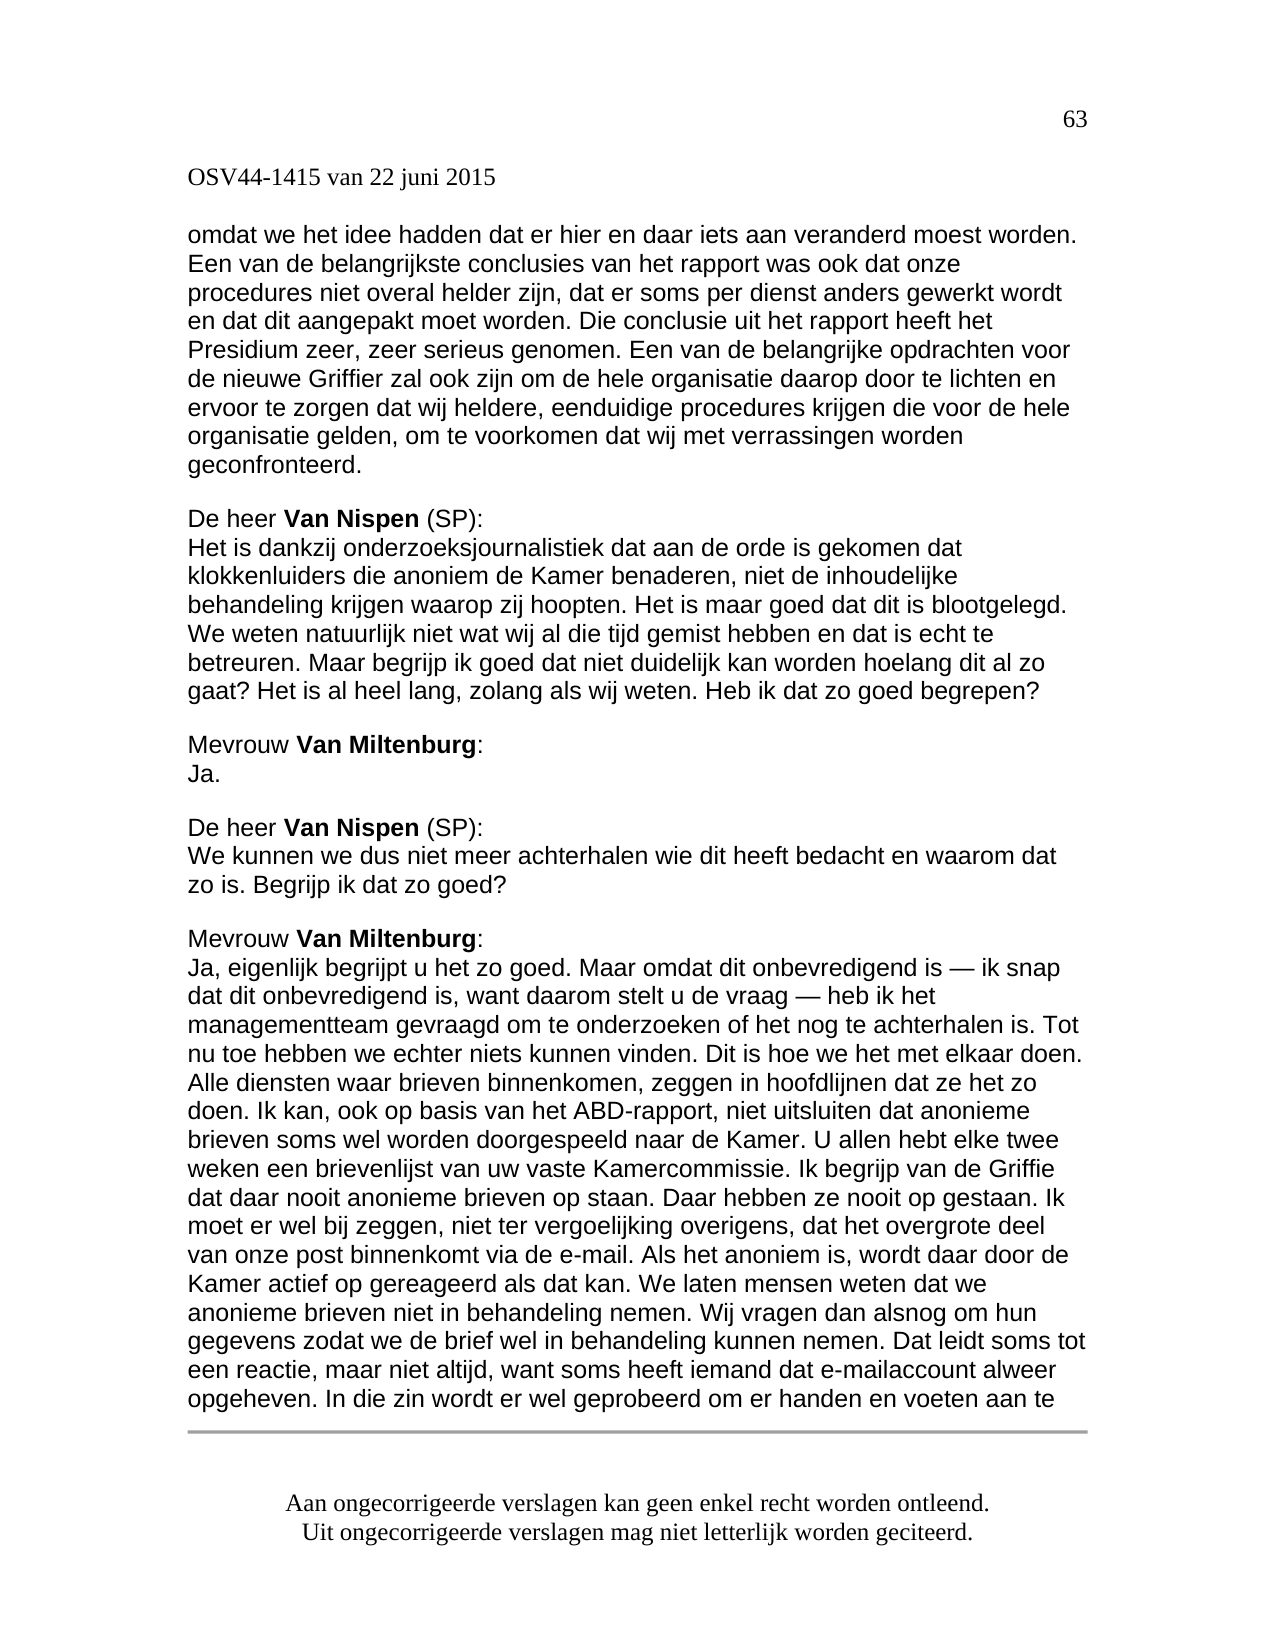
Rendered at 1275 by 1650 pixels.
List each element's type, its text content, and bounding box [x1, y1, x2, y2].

text De heer Van Nispen (SP): We kunnen we dus niet meer achterhalen wie dit heeft bedacht en waarom dat zo is. Begrijp ik dat zo goed? [187, 812, 1087, 899]
text De heer Van Nispen (SP): Het is dankzij onderzoeksjournalistiek dat aan de orde is gekomen dat klokkenluiders die anoniem de Kamer benaderen, niet de inhoudelijke behandeling krijgen waarop zij hoopten. Het is maar goed dat dit is blootgelegd. We weten natuurlijk niet wat wij al die tijd gemist hebben en dat is echt te betreuren. Maar begrijp ik goed dat niet duidelijk kan worden hoelang dit al zo gaat? Het is al heel lang, zolang als wij weten. Heb ik dat zo goed begrepen? [187, 504, 1087, 705]
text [187, 220, 1087, 479]
text Mevrouw Van Miltenburg: Ja. [187, 730, 1087, 787]
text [187, 924, 1087, 1412]
